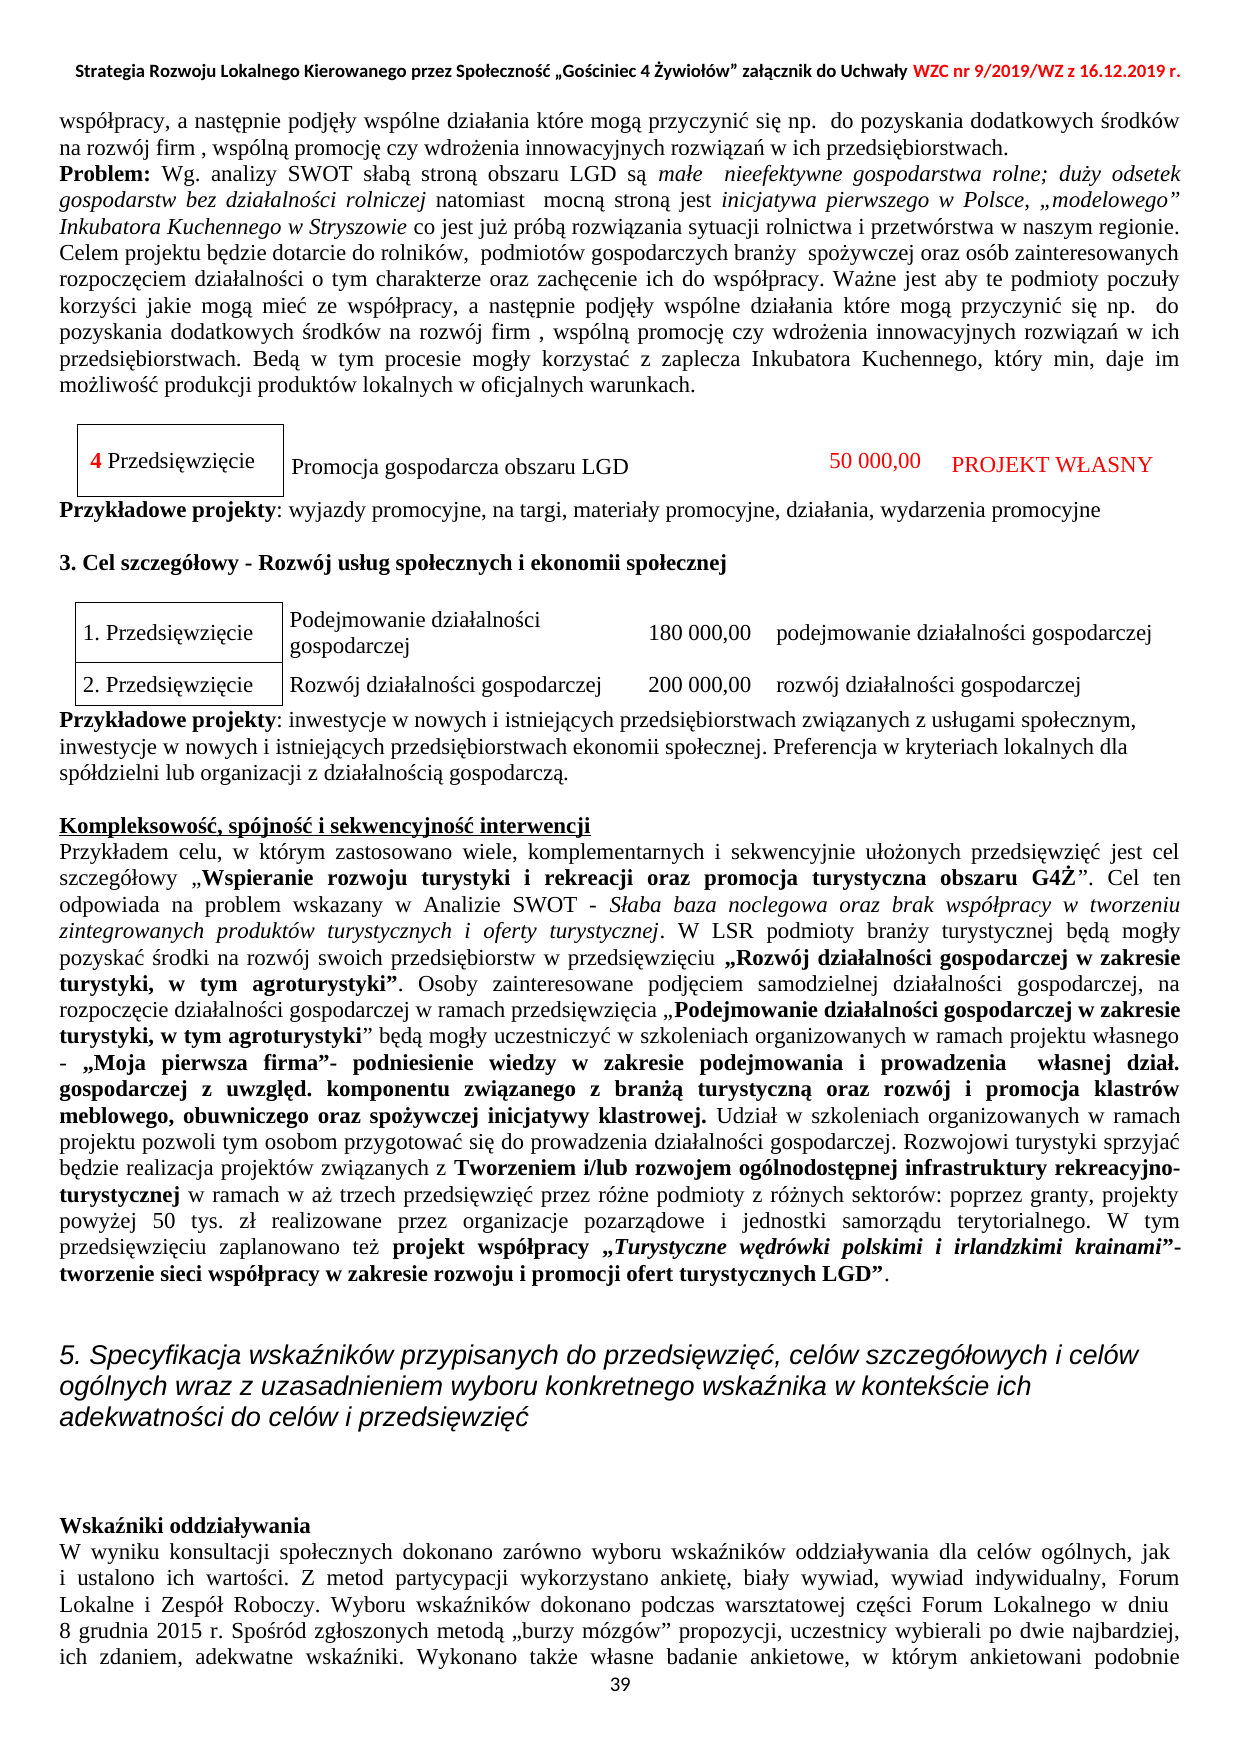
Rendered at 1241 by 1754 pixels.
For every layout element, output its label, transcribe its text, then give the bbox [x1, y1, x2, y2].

table_header Podejmowanie działalności gospodarczej [283, 602, 630, 662]
table_header podejmowanie działalności gospodarczej [769, 602, 1165, 662]
text 3. Cel szczegółowy - Rozwój usług społecznych i ekonomii społecznej [59, 549, 1181, 576]
table_cell 200 000,00 [630, 662, 769, 705]
table_header Promocja gospodarcza obszaru LGD [284, 424, 808, 496]
text Przykładowe projekty: inwestycje w nowych i istniejących przedsiębiorstwach związanych z usługami społecznym, inwestycje w nowych i istniejących przedsiębiorstwach ekonomii społecznej. Preferencja w kryteriach lokalnych dla spółdzielni lub organizacji z działalnością gospodarczą. [59, 706, 1181, 785]
text Problem: Wg. analizy SWOT słabą stroną obszaru LGD są małe nieefektywne gospodarstwa rolne; duży odsetek gospodarstw bez działalności rolniczej natomiast mocną stroną jest inicjatywa pierwszego w Polsce, „modelowego” Inkubatora Kuchennego w Stryszowie co jest już próbą rozwiązania sytuacji rolnictwa i przetwórstwa w naszym regionie. Celem projektu będzie dotarcie do rolników, podmiotów gospodarczych branży spożywczej oraz osób zainteresowanych rozpoczęciem działalności o tym charakterze oraz zachęcenie ich do współpracy. Ważne jest aby te podmioty poczuły korzyści jakie mogą mieć ze współpracy, a następnie podjęły wspólne działania które mogą przyczynić się np. do pozyskania dodatkowych środków na rozwój firm , wspólną promocję czy wdrożenia innowacyjnych rozwiązań w ich przedsiębiorstwach. Bedą w tym procesie mogły korzystać z zaplecza Inkubatora Kuchennego, który min, daje im możliwość produkcji produktów lokalnych w oficjalnych warunkach. [59, 160, 1181, 397]
table_cell rozwój działalności gospodarczej [769, 662, 1165, 705]
text 5. Specyfikacja wskaźników przypisanych do przedsięwzięć, celów szczegółowych i celów ogólnych wraz z uzasadnieniem wyboru konkretnego wskaźnika w kontekście ich adekwatności do celów i przedsięwzięć [59, 1339, 1181, 1433]
table_header 50 000,00 [809, 424, 941, 496]
text Przykładowe projekty: wyjazdy promocyjne, na targi, materiały promocyjne, działania, wydarzenia promocyjne [59, 497, 1181, 523]
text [59, 1538, 1181, 1670]
text Przykładem celu, w którym zastosowano wiele, komplementarnych i sekwencyjnie ułożonych przedsięwzięć jest cel szczegółowy „Wspieranie rozwoju turystyki i rekreacji oraz promocja turystyczna obszaru G4Ż”. Cel ten odpowiada na problem wskazany w Analizie SWOT - Słaba baza noclegowa oraz brak współpracy w tworzeniu zintegrowanych produktów turystycznych i oferty turystycznej. W LSR podmioty branży turystycznej będą mogły pozyskać środki na rozwój swoich przedsiębiorstw w przedsięwzięciu „Rozwój działalności gospodarczej w zakresie turystyki, w tym agroturystyki”. Osoby zainteresowane podjęciem samodzielnej działalności gospodarczej, na rozpoczęcie działalności gospodarczej w ramach przedsięwzięcia „Podejmowanie działalności gospodarczej w zakresie turystyki, w tym agroturystyki” będą mogły uczestniczyć w szkoleniach organizowanych w ramach projektu własnego - „Moja pierwsza firma”- podniesienie wiedzy w zakresie podejmowania i prowadzenia własnej dział. gospodarczej z uwzględ. komponentu związanego z branżą turystyczną oraz rozwój i promocja klastrów meblowego, obuwniczego oraz spożywczej inicjatywy klastrowej. Udział w szkoleniach organizowanych w ramach projektu pozwoli tym osobom przygotować się do prowadzenia działalności gospodarczej. Rozwojowi turystyki sprzyjać będzie realizacja projektów związanych z Tworzeniem i/lub rozwojem ogólnodostępnej infrastruktury rekreacyjno-turystycznej w ramach w aż trzech przedsięwzięć przez różne podmioty z różnych sektorów: poprzez granty, projekty powyżej 50 tys. zł realizowane przez organizacje pozarządowe i jednostki samorządu terytorialnego. W tym przedsięwzięciu zaplanowano też projekt współpracy „Turystyczne wędrówki polskimi i irlandzkimi krainami”- tworzenie sieci współpracy w zakresie rozwoju i promocji ofert turystycznych LGD”. [59, 838, 1181, 1286]
table_header PROJEKT WŁASNY [941, 424, 1163, 496]
table_header 180 000,00 [630, 602, 769, 662]
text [59, 107, 1181, 160]
table_header 4 Przedsięwzięcie [78, 425, 283, 496]
table_header 1. Przedsięwzięcie [76, 603, 282, 662]
subtitle Kompleksowość, spójność i sekwencyjność interwencji [59, 812, 1181, 838]
table_cell 2. Przedsięwzięcie [76, 663, 282, 705]
table_cell Rozwój działalności gospodarczej [283, 662, 630, 705]
text Wskaźniki oddziaływania [59, 1512, 1181, 1538]
